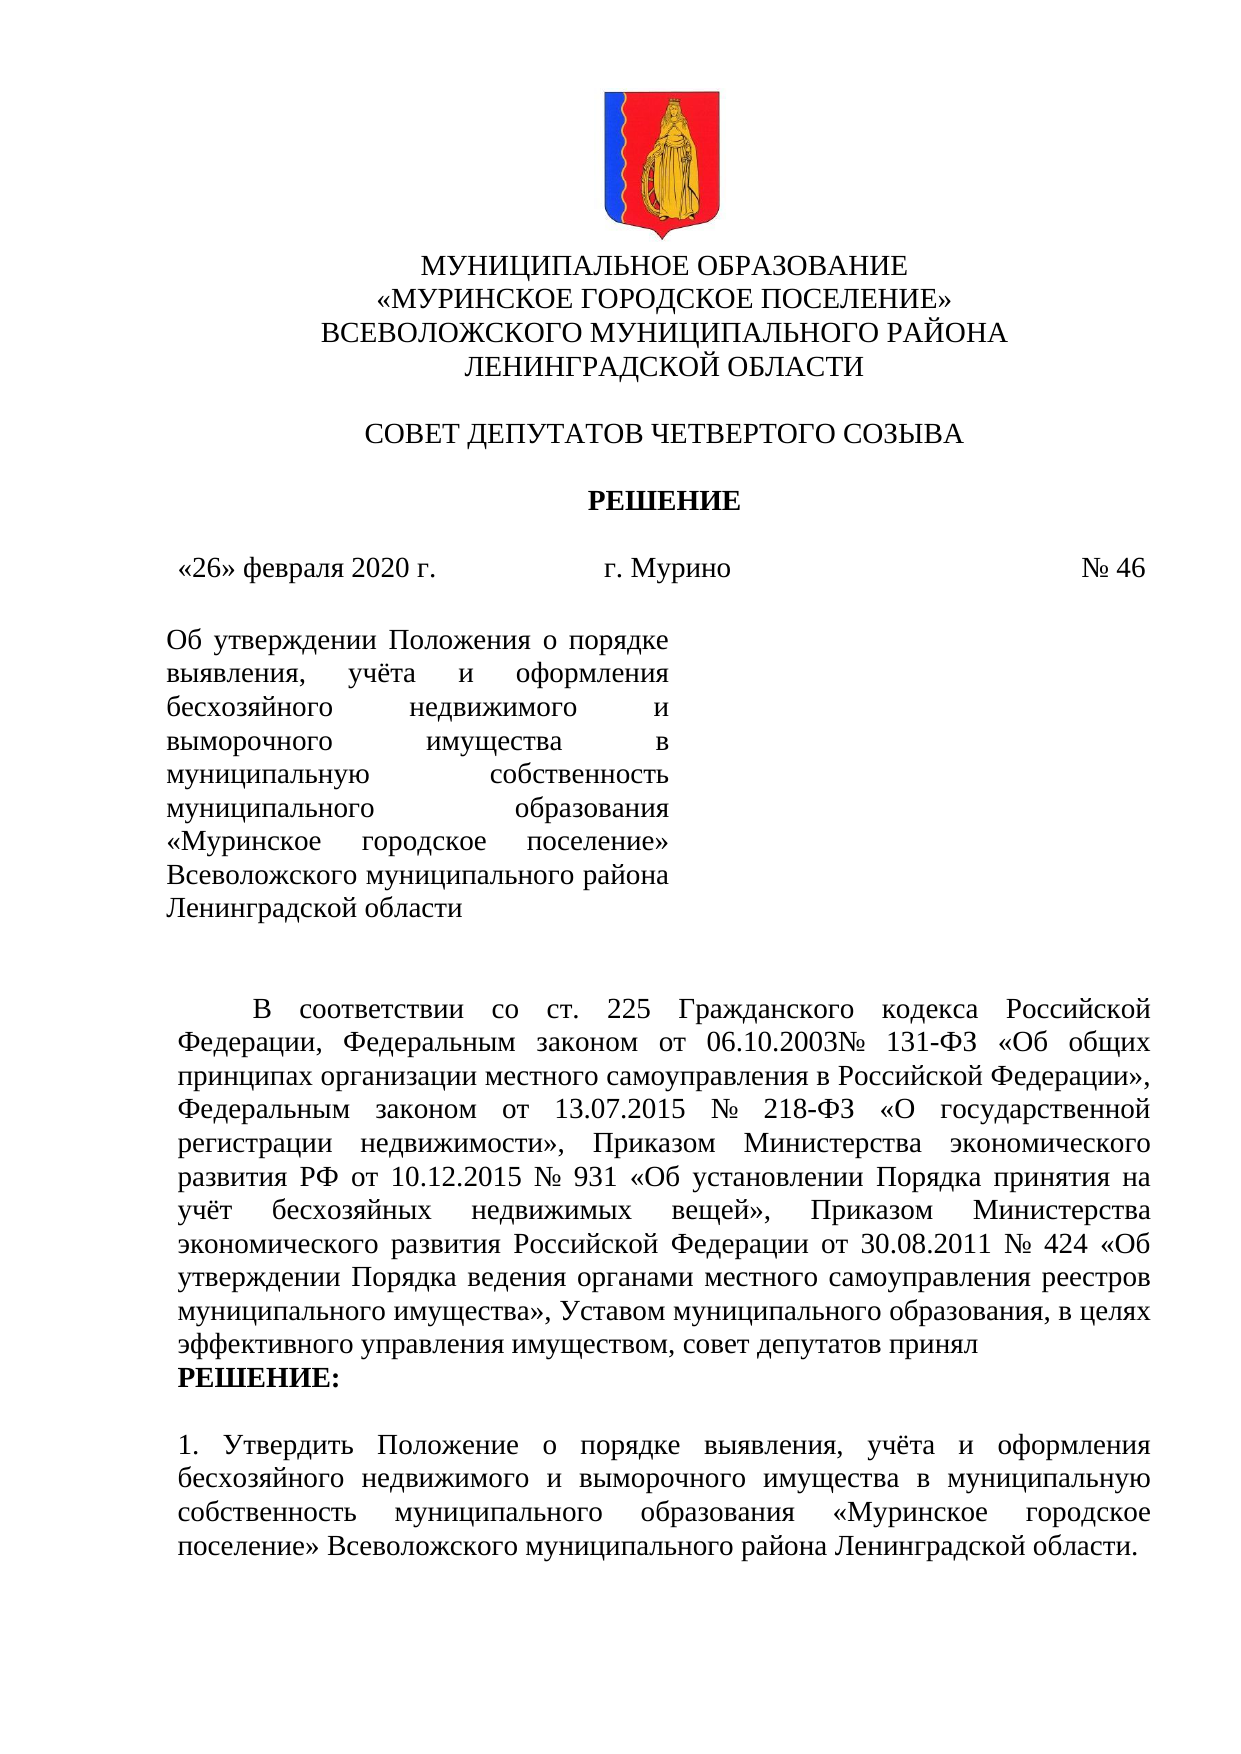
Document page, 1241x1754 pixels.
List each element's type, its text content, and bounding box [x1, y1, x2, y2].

text РЕШЕНИЕ: [177, 1360, 1152, 1393]
picture [594, 88, 735, 248]
text «МУРИНСКОЕ ГОРОДСКОЕ ПОСЕЛЕНИЕ» [177, 282, 1152, 315]
text В соответствии со ст. 225 Гражданского кодекса Российской Федерации, Федеральным законом от 06.10.2003№ 131-ФЗ «Об общих принципах организации местного самоуправления в Российской Федерации», Федеральным законом от 13.07.2015 № 218-ФЗ «О государственной регистрации недвижимости», Приказом Министерства экономического развития РФ от 10.12.2015 № 931 «Об установлении Порядка принятия на учёт бесхозяйных недвижимых вещей», Приказом Министерства экономического развития Российской Федерации от 30.08.2011 № 424 «Об утверждении Порядка ведения органами местного самоуправления реестров муниципального имущества», Уставом муниципального образования, в целях эффективного управления имуществом, совет депутатов принял [177, 991, 1152, 1360]
text МУНИЦИПАЛЬНОЕ ОБРАЗОВАНИЕ [177, 248, 1152, 282]
text ВСЕВОЛОЖСКОГО МУНИЦИПАЛЬНОГО РАЙОНА [177, 315, 1152, 349]
table_header Об утверждении Положения о порядке выявления, учёта и оформления бесхозяйного недвижимого и выморочного имущества в муниципальную собственность муниципального образования «Муринское городское поселение» Всеволожского муниципального района Ленинградской области [155, 622, 681, 957]
text ЛЕНИНГРАДСКОЙ ОБЛАСТИ [177, 349, 1152, 382]
text 1. Утвердить Положение о порядке выявления, учёта и оформления бесхозяйного недвижимого и выморочного имущества в муниципальную собственность муниципального образования «Муринское городское поселение» Всеволожского муниципального района Ленинградской области. [177, 1427, 1152, 1561]
text РЕШЕНИЕ [177, 483, 1152, 516]
text СОВЕТ ДЕПУТАТОВ ЧЕТВЕРТОГО СОЗЫВА [177, 416, 1152, 449]
text «26» февраля 2020 г. г. Мурино № 46 [177, 550, 1152, 583]
